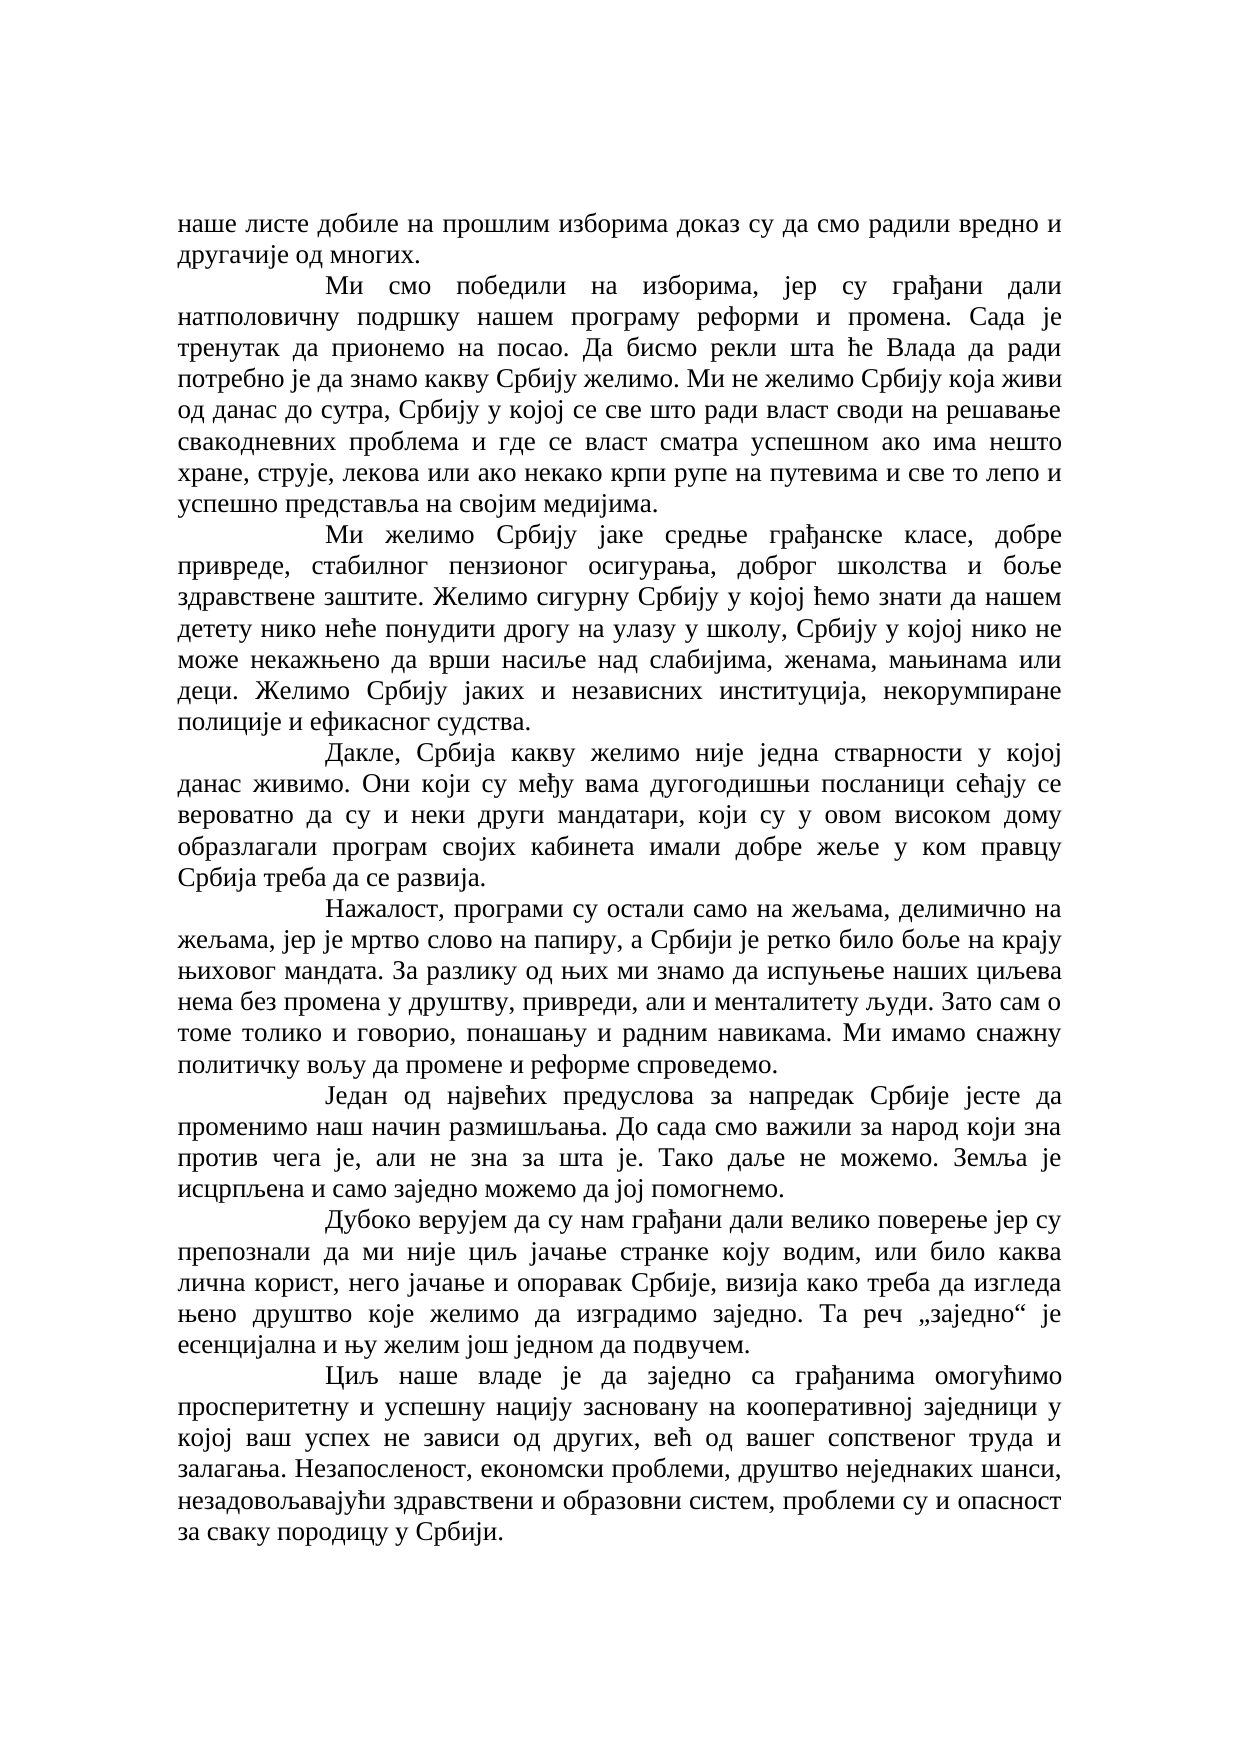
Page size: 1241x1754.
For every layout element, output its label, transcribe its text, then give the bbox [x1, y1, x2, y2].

text Један од највећих предуслова за напредак Србије јесте да променимо наш начин размишљања. До сада смо важили за народ који зна против чега је, али не зна за шта је. Тако даље не можемо. Земља је исцрпљена и само заједно можемо да јој помогнемо. [177, 1079, 1063, 1203]
text Циљ наше владе је да заједно са грађанима омогућимо просперитетну и успешну нацију засновану на кооперативној заједници у којој ваш успех не зависи од других, већ од вашег сопственог труда и залагања. Незапосленост, економски проблеми, друштво неједнаких шанси, незадовољавајући здравствени и образовни систем, проблеми су и опасност за сваку породицу у Србији. [177, 1359, 1063, 1546]
text Нажалост, програми су остали само на жељама, делимично на жељама, јер је мртво слово на папиру, а Србији је ретко било боље на крају њиховог мандата. За разлику од њих ми знамо да испуњење наших циљева нема без промена у друштву, привреди, али и менталитету људи. Зато сам о томе толико и говорио, понашању и радним навикама. Ми имамо снажну политичку вољу да промене и реформе спроведемо. [177, 892, 1063, 1079]
text Ми смо победили на изборима, јер су грађани дали натполовичну подршку нашем програму реформи и промена. Сада је тренутак да прионемо на посао. Да бисмо рекли шта ће Влада да ради потребно је да знамо какву Србију желимо. Ми не желимо Србију која живи од данас до сутра, Србију у којој се све што ради власт своди на решавање свакодневних проблема и где се власт сматра успешном ако има нешто хране, струје, лекова или ако некако крпи рупе на путевима и све то лепо и успешно представља на својим медијима. [177, 269, 1063, 518]
text Дакле, Србија какву желимо није једна стварности у којој данас живимо. Они који су међу вама дугогодишњи посланици сећају се вероватно да су и неки други мандатари, који су у овом високом дому образлагали програм својих кабинета имали добре жеље у ком правцу Србија треба да се развија. [177, 736, 1063, 892]
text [177, 207, 1063, 269]
text Дубоко верујем да су нам грађани дали велико поверење јер су препознали да ми није циљ јачање странке коју водим, или било каква лична корист, него јачање и опоравак Србије, визија како треба да изгледа њено друштво које желимо да изградимо заједно. Та реч „заједно“ је есенцијална и њу желим још једном да подвучем. [177, 1203, 1063, 1359]
text Ми желимо Србију јаке средње грађанске класе, добре привреде, стабилног пензионог осигурања, доброг школства и боље здравствене заштите. Желимо сигурну Србију у којој ћемо знати да нашем детету нико неће понудити дрогу на улазу у школу, Србију у којој нико не може некажњено да врши насиље над слабијима, женама, мањинама или деци. Желимо Србију јаких и независних институција, некорумпиране полиције и ефикасног судства. [177, 518, 1063, 736]
